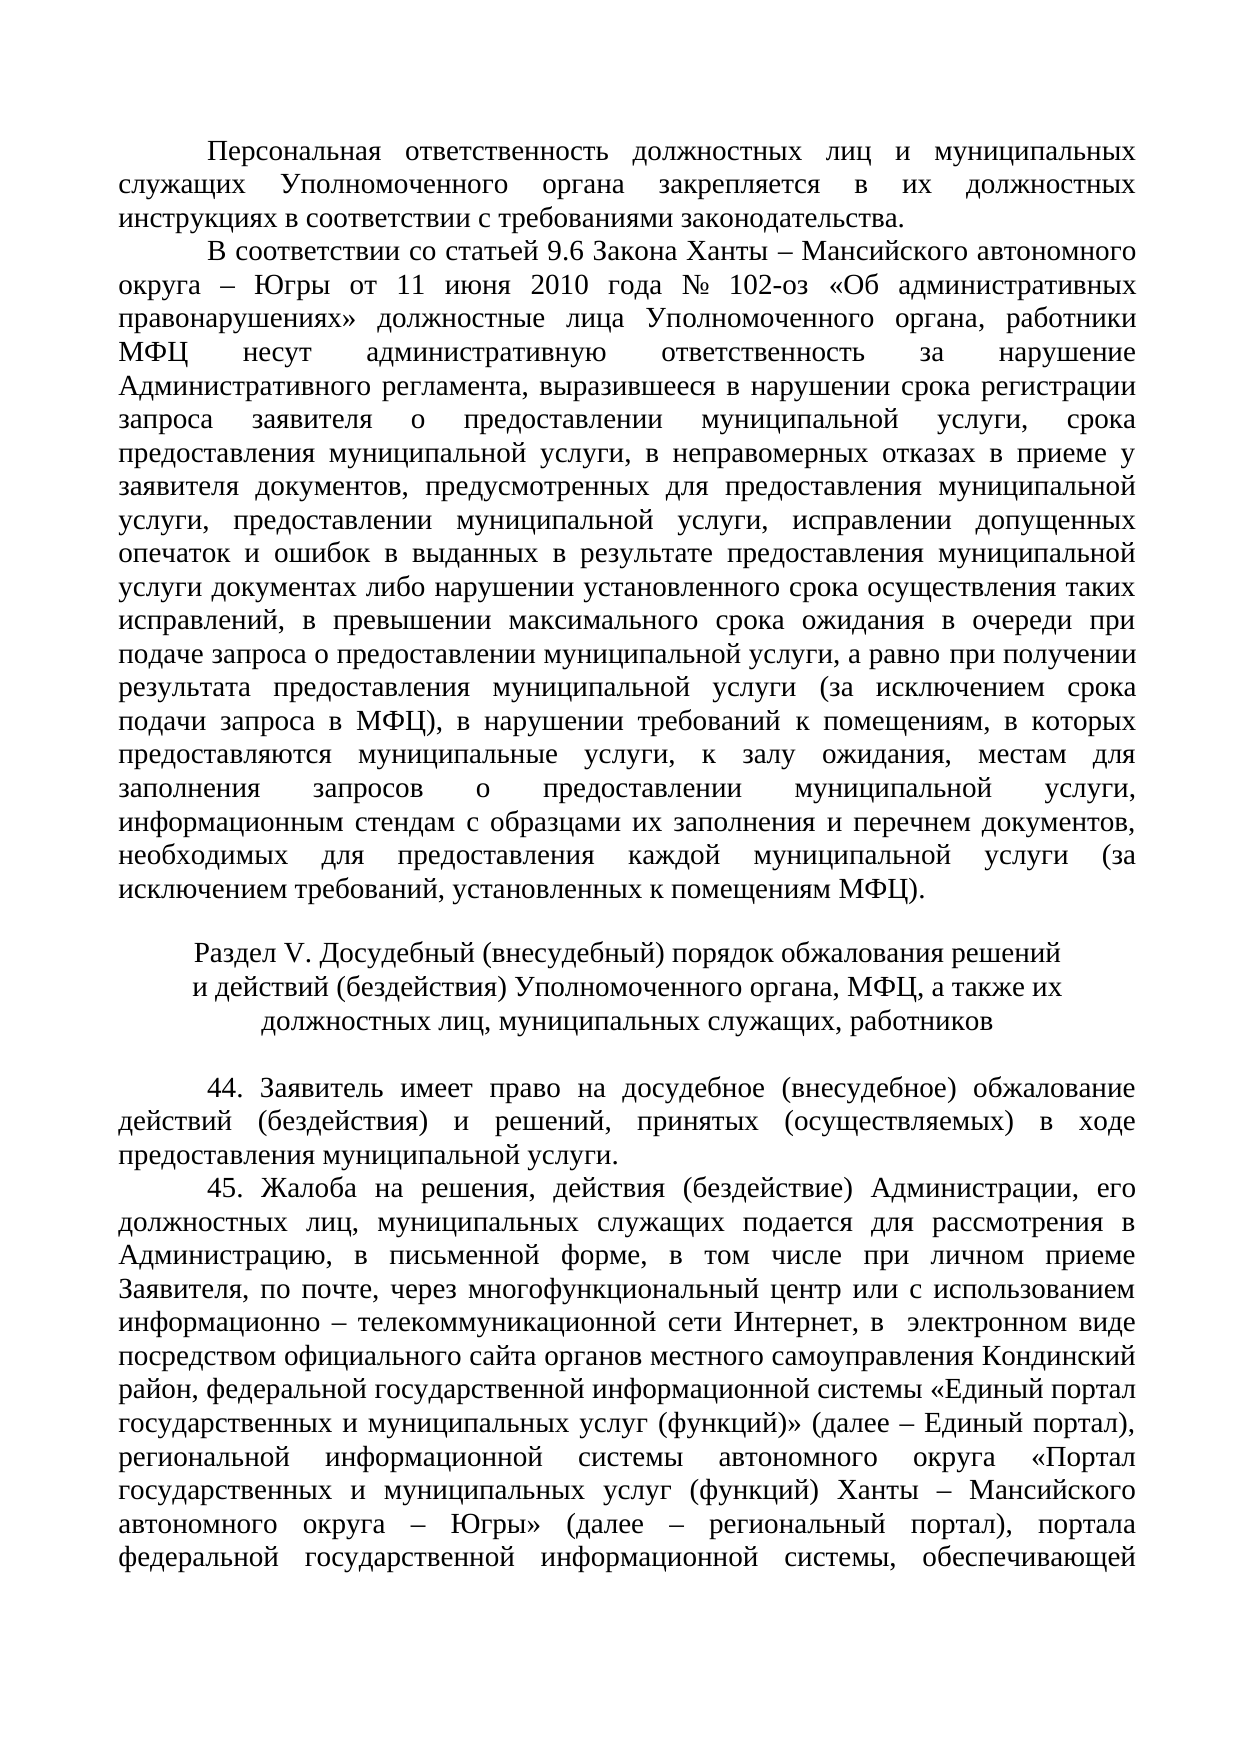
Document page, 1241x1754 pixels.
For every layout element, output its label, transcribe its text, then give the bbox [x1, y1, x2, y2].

text Раздел V. Досудебный (внесудебный) порядок обжалования решений [118, 936, 1137, 969]
text 44. Заявитель имеет право на досудебное (внесудебное) обжалование действий (бездействия) и решений, принятых (осуществляемых) в ходе предоставления муниципальной услуги. [118, 1070, 1137, 1170]
text и действий (бездействия) Уполномоченного органа, МФЦ, а также их должностных лиц, муниципальных служащих, работников [118, 969, 1137, 1036]
list В соответствии со статьей 9.6 Закона Ханты – Мансийского автономного округа – Югры от 11 июня 2010 года № 102-оз «Об административных правонарушениях» должностные лица Уполномоченного органа, работники МФЦ несут административную ответственность за нарушение Административного регламента, выразившееся в нарушении срока регистрации запроса заявителя о предоставлении муниципальной услуги, срока предоставления муниципальной услуги, в неправомерных отказах в приеме у заявителя документов, предусмотренных для предоставления муниципальной услуги, предоставлении муниципальной услуги, исправлении допущенных опечаток и ошибок в выданных в результате предоставления муниципальной услуги документах либо нарушении установленного срока осуществления таких исправлений, в превышении максимального срока ожидания в очереди при подаче запроса о предоставлении муниципальной услуги, а равно при получении результата предоставления муниципальной услуги (за исключением срока подачи запроса в МФЦ), в нарушении требований к помещениям, в которых предоставляются муниципальные услуги, к залу ожидания, местам для заполнения запросов о предоставлении муниципальной услуги, информационным стендам с образцами их заполнения и перечнем документов, необходимых для предоставления каждой муниципальной услуги (за исключением требований, установленных к помещениям МФЦ). [118, 233, 1137, 904]
text Персональная ответственность должностных лиц и муниципальных служащих Уполномоченного органа закрепляется в их должностных инструкциях в соответствии с требованиями законодательства. [118, 133, 1137, 233]
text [118, 1170, 1137, 1573]
